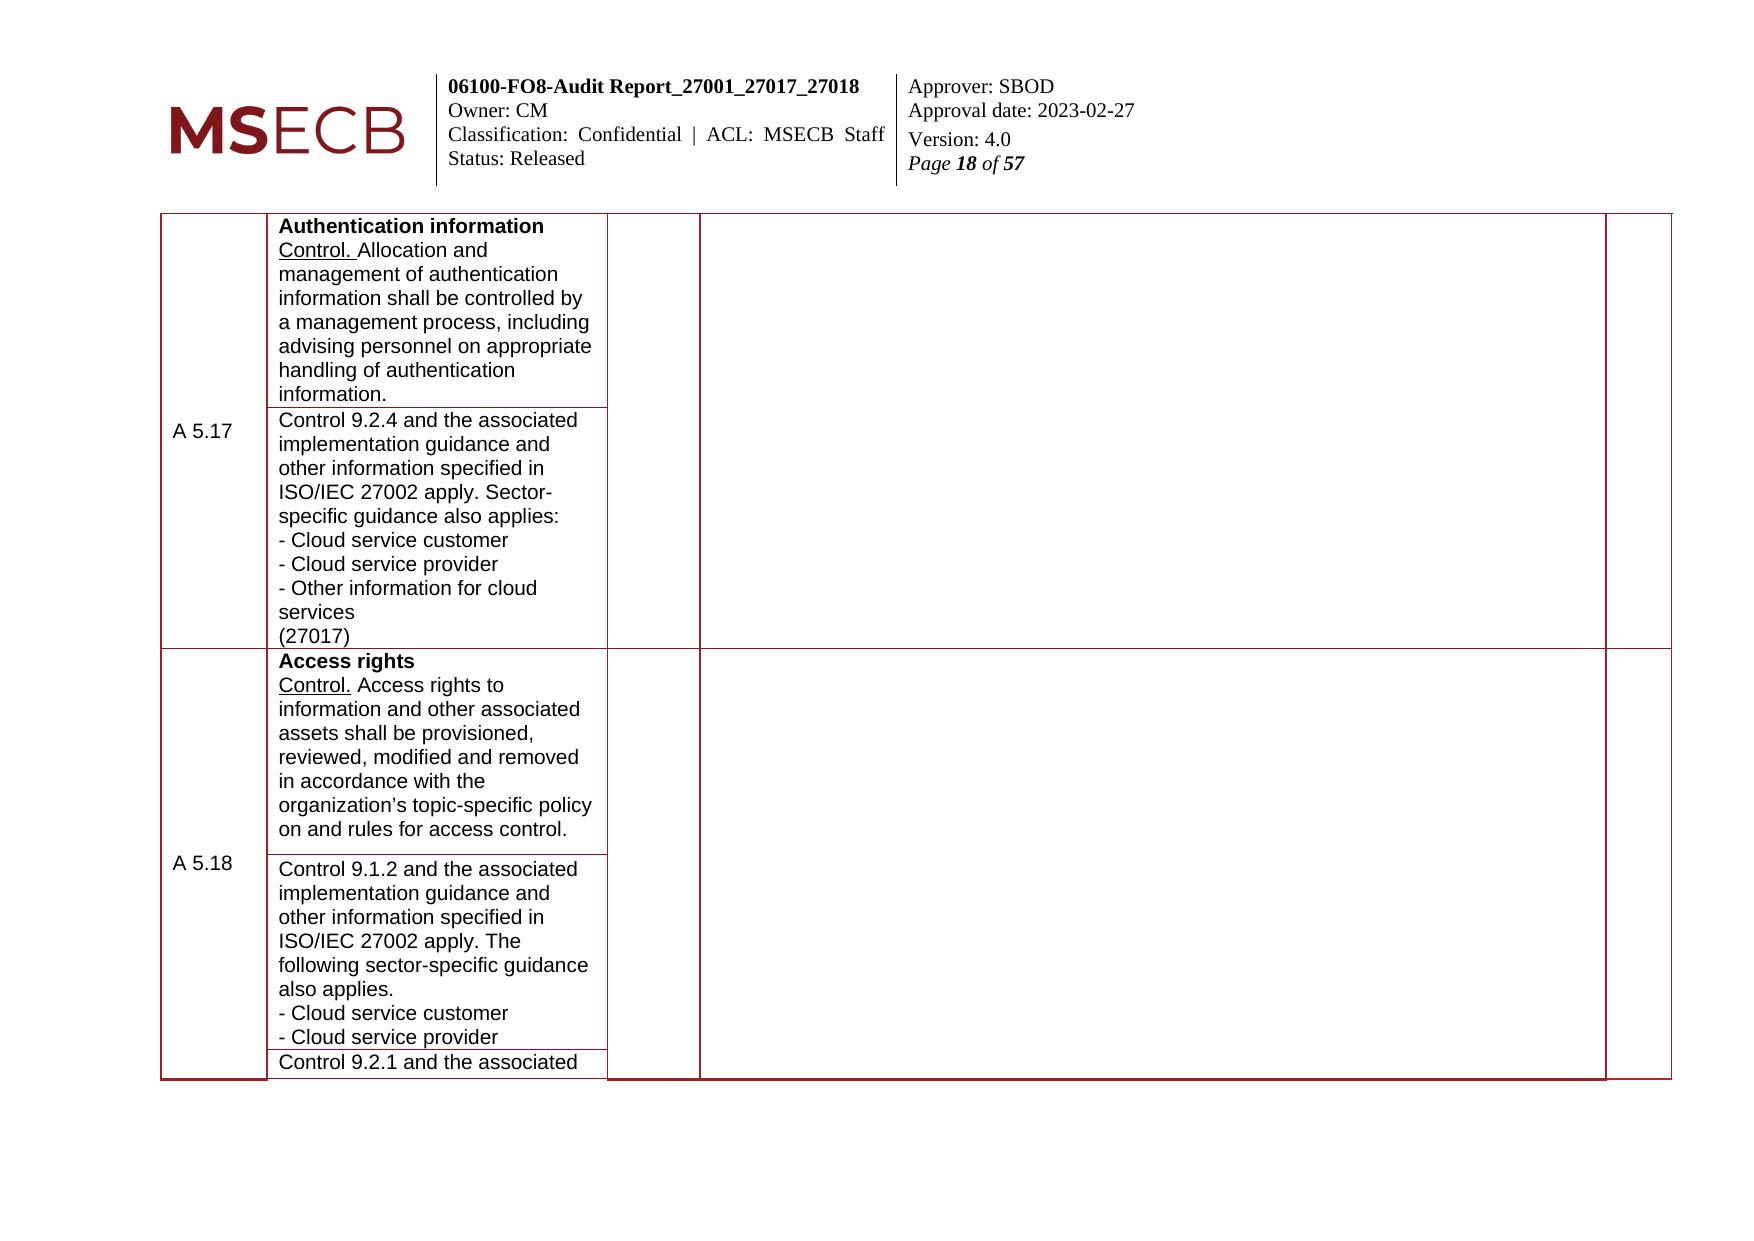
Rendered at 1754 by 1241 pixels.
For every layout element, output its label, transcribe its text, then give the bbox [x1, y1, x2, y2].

table_cell [608, 214, 699, 648]
table_cell [608, 649, 699, 1078]
table_cell Control 9.2.4 and the associated implementation guidance and other information specified in ISO/IEC 27002 apply. Sector-specific guidance also applies: - Cloud service customer - Cloud service provider - Other information for cloud services (27017) [268, 408, 607, 648]
table_cell [1607, 214, 1671, 648]
table_cell A 5.17 [162, 214, 266, 648]
table_cell A 5.18 [162, 649, 266, 1078]
table_cell Authentication information Control. Allocation and management of authentication information shall be controlled by a management process, including advising personnel on appropriate handling of authentication information. [268, 214, 607, 407]
table_cell [701, 649, 1605, 1078]
table_cell Control 9.1.2 and the associated implementation guidance and other information specified in ISO/IEC 27002 apply. The following sector-specific guidance also applies. - Cloud service customer - Cloud service provider [268, 855, 607, 1049]
table_cell Access rights Control. Access rights to information and other associated assets shall be provisioned, reviewed, modified and removed in accordance with the organization’s topic-specific policy on and rules for access control. [268, 649, 607, 854]
table_cell [701, 214, 1605, 648]
picture [170, 106, 405, 154]
table_cell [1607, 649, 1671, 1078]
